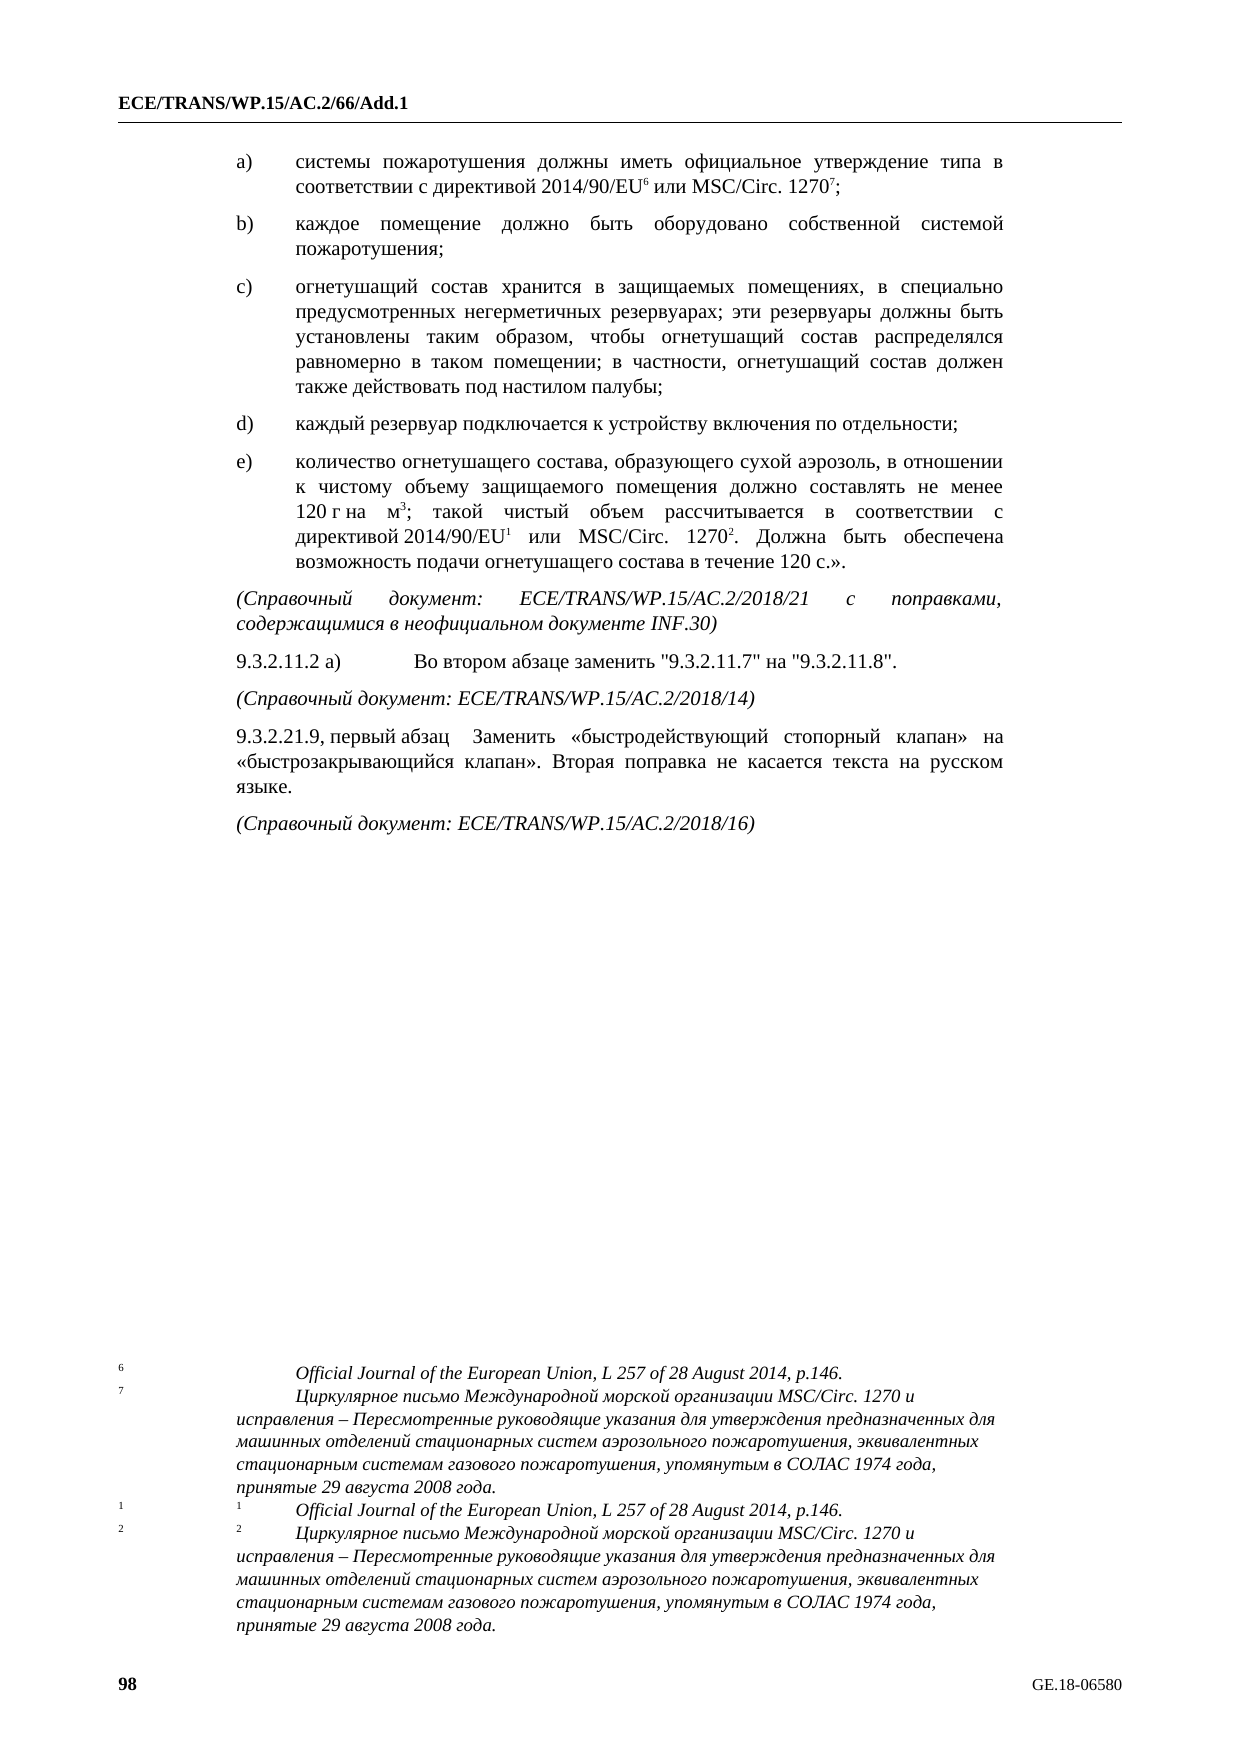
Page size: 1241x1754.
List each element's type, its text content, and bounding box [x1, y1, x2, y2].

text 9.3.2.21.9, первый абзац Заменить «быстродействующий стопорный клапан» на «быстрозакрывающийся клапан». Вторая поправка не касается текста на русском языке. [236, 723, 1004, 798]
text е) количество огнетушащего состава, образующего сухой аэрозоль, в отношении к чистому объему защищаемого помещения должно составлять не менее 120 г на м3; такой чистый объем рассчитывается в соответствии с директивой 2014/90/ЕU1 или MSC/Circ. 12702. Должна быть обеспечена возможность подачи огнетушащего состава в течение 120 с.». [236, 448, 1004, 573]
text (Справочный документ: ECE/TRANS/WP.15/AC.2/2018/14) [236, 685, 1004, 710]
text 9.3.2.11.2 а) Во втором абзаце заменить "9.3.2.11.7" на "9.3.2.11.8". [236, 648, 1004, 673]
text d) каждый резервуар подключается к устройству включения по отдельности; [236, 410, 1004, 435]
text b) каждое помещение должно быть оборудовано собственной системой пожаротушения; [236, 210, 1004, 260]
text (Справочный документ: ECE/TRANS/WP.15/AC.2/2018/21 с поправками, содержащимися в неофициальном документе INF.30) [236, 585, 1004, 635]
text (Справочный документ: ECE/TRANS/WP.15/AC.2/2018/16) [236, 810, 1004, 835]
text c) огнетушащий состав хранится в защищаемых помещениях, в специально предусмотренных негерметичных резервуарах; эти резервуары должны быть установлены таким образом, чтобы огнетушащий состав распределялся равномерно в таком помещении; в частности, огнетушащий состав должен также действовать под настилом палубы; [236, 273, 1004, 398]
text а) системы пожаротушения должны иметь официальное утверждение типа в соответствии с директивой 2014/90/ЕU или MSC/Circ. 1270; [236, 148, 1004, 198]
